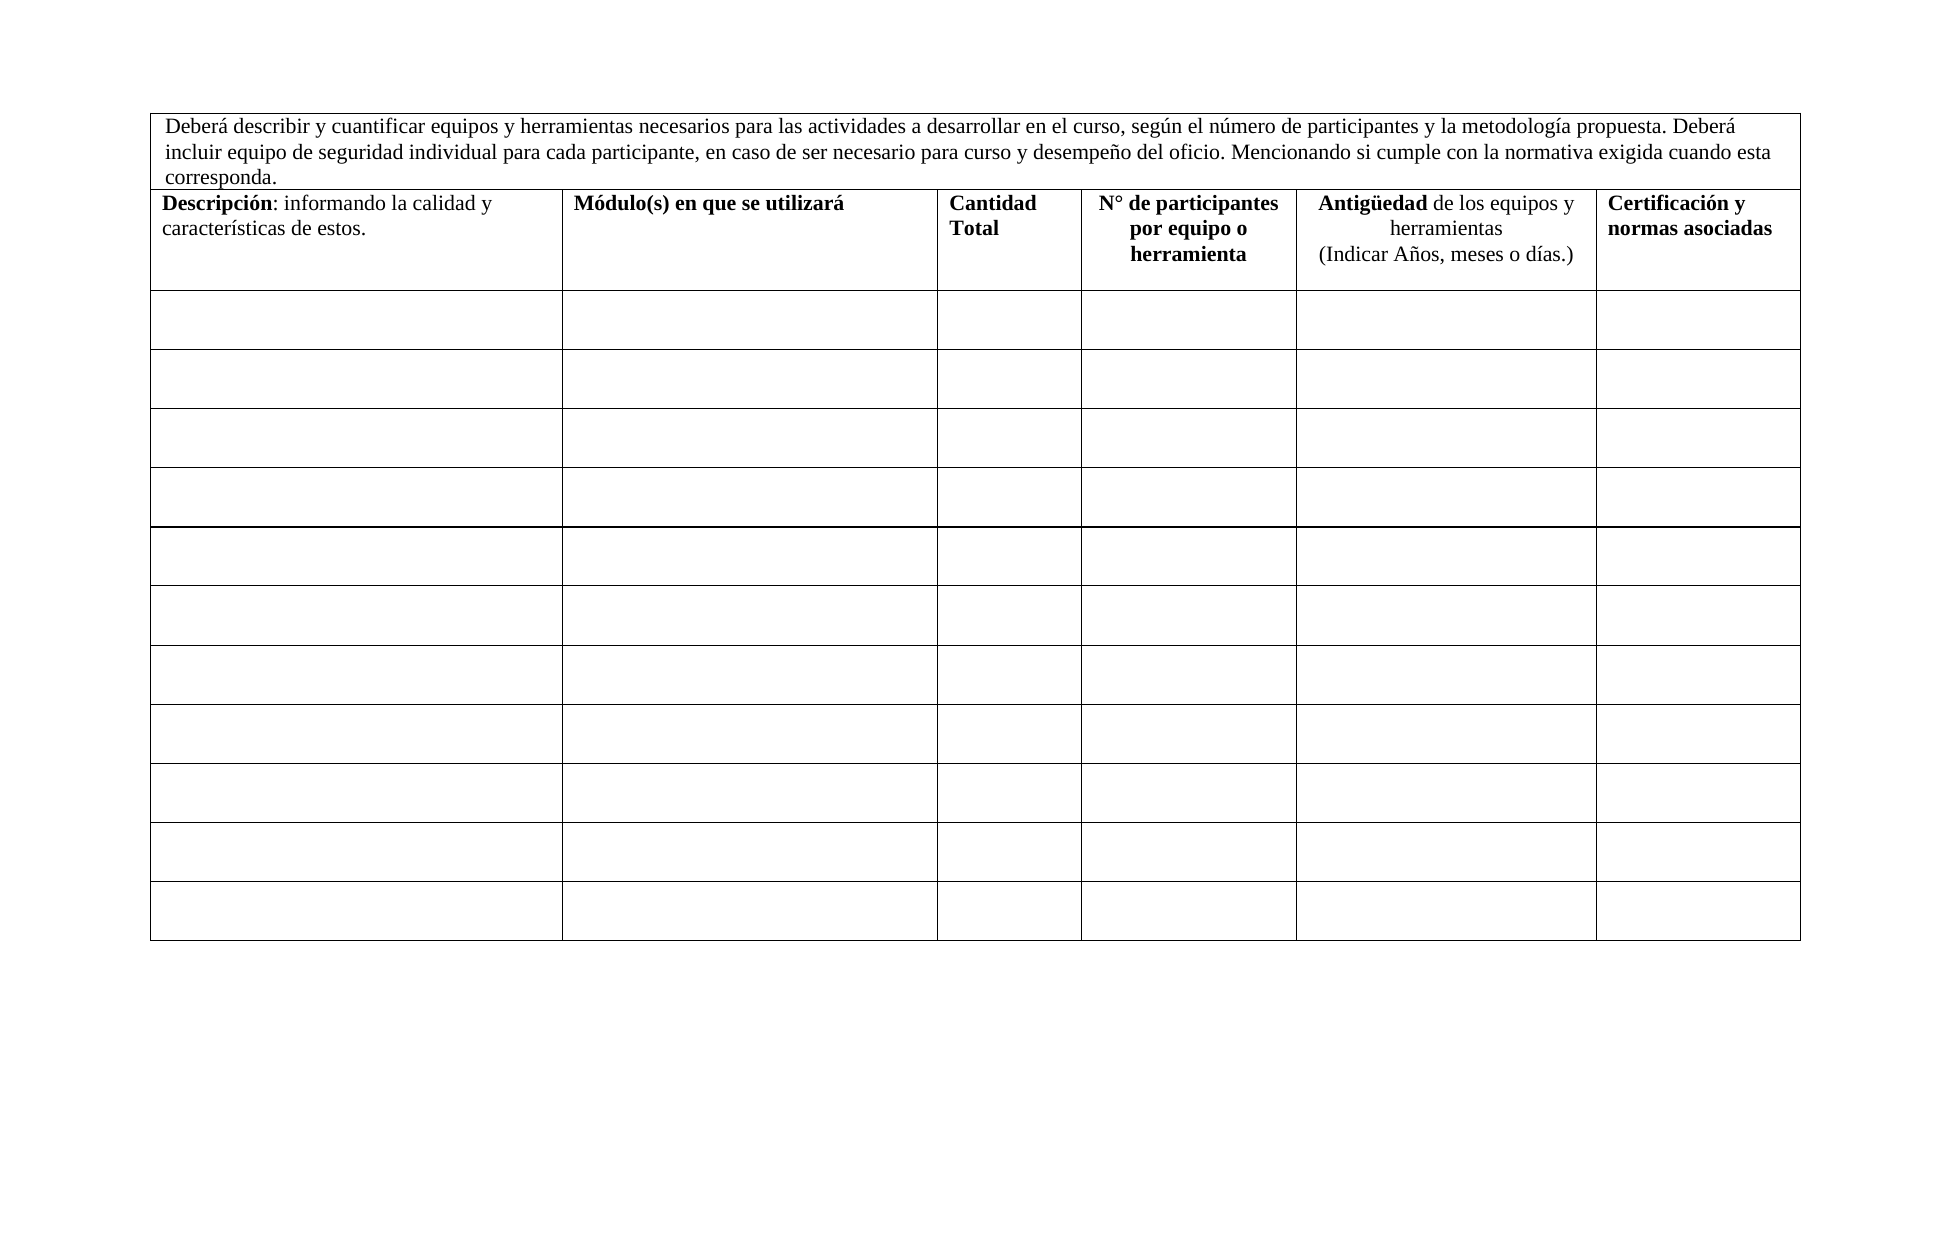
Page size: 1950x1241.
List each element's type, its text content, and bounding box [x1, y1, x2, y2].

table_cell [151, 586, 562, 644]
table_cell [1082, 764, 1296, 822]
table_cell [938, 291, 1081, 349]
table_cell Descripción: informando la calidad y características de estos. [151, 190, 562, 290]
table_cell [1082, 409, 1296, 467]
table_cell [1597, 291, 1800, 349]
table_cell [1597, 468, 1800, 526]
table_cell [1597, 823, 1800, 881]
table_cell [151, 468, 562, 526]
table_cell [1082, 646, 1296, 703]
table_cell [938, 528, 1081, 585]
table_cell [151, 528, 562, 585]
table_cell [563, 882, 937, 940]
table_cell [1297, 409, 1596, 467]
table_cell [1297, 882, 1596, 940]
table_cell [151, 882, 562, 940]
table_cell [151, 823, 562, 881]
table_cell [151, 705, 562, 763]
table_cell [1082, 291, 1296, 349]
table_cell [1297, 764, 1596, 822]
table_cell [1597, 764, 1800, 822]
table_cell [151, 646, 562, 703]
table_cell [1297, 291, 1596, 349]
table_cell [1297, 705, 1596, 763]
table_cell [938, 350, 1081, 408]
table_cell [938, 646, 1081, 703]
table_cell [1297, 528, 1596, 585]
table_cell [563, 823, 937, 881]
table_cell [1297, 646, 1596, 703]
table_cell [938, 823, 1081, 881]
table_cell [151, 764, 562, 822]
table_cell [563, 646, 937, 703]
table_cell [151, 350, 562, 408]
table_cell [1082, 823, 1296, 881]
table_cell [1082, 528, 1296, 585]
table_cell Antigüedad de los equipos y herramientas (Indicar Años, meses o días.) [1297, 190, 1596, 290]
table_cell [1082, 882, 1296, 940]
table_cell Certificación y normas asociadas [1597, 190, 1800, 290]
table_cell [563, 764, 937, 822]
table_cell Módulo(s) en que se utilizará [563, 190, 937, 290]
table_cell [1597, 409, 1800, 467]
table_cell [563, 528, 937, 585]
table_cell [938, 468, 1081, 526]
table_cell [1297, 823, 1596, 881]
table_cell [151, 409, 562, 467]
table_cell [1082, 468, 1296, 526]
table_cell Cantidad Total [938, 190, 1081, 290]
table_cell [938, 882, 1081, 940]
table_cell [938, 764, 1081, 822]
table_cell Deberá describir y cuantificar equipos y herramientas necesarios para las actividades a desarrollar en el curso, según el número de participantes y la metodología propuesta. Deberá incluir equipo de seguridad individual para cada participante, en caso de ser necesario para curso y desempeño del oficio. Mencionando si cumple con la normativa exigida cuando esta corresponda. [151, 114, 1800, 189]
table_cell [938, 409, 1081, 467]
table_cell N° de participantes por equipo o herramienta [1082, 190, 1296, 290]
table_cell [1597, 528, 1800, 585]
table_cell [1597, 646, 1800, 703]
table_cell [563, 468, 937, 526]
table_cell [1082, 586, 1296, 644]
table_cell [563, 409, 937, 467]
table_cell [1297, 586, 1596, 644]
table_cell [1297, 468, 1596, 526]
table_cell [563, 705, 937, 763]
table_cell [938, 705, 1081, 763]
table_cell [563, 350, 937, 408]
table_cell [1082, 705, 1296, 763]
table_cell [1082, 350, 1296, 408]
table_cell [1597, 586, 1800, 644]
table_cell [938, 586, 1081, 644]
table_cell [563, 291, 937, 349]
table_cell [1597, 882, 1800, 940]
table_cell [1597, 705, 1800, 763]
table_cell [563, 586, 937, 644]
table_cell [1597, 350, 1800, 408]
table_cell [1297, 350, 1596, 408]
table_cell [151, 291, 562, 349]
